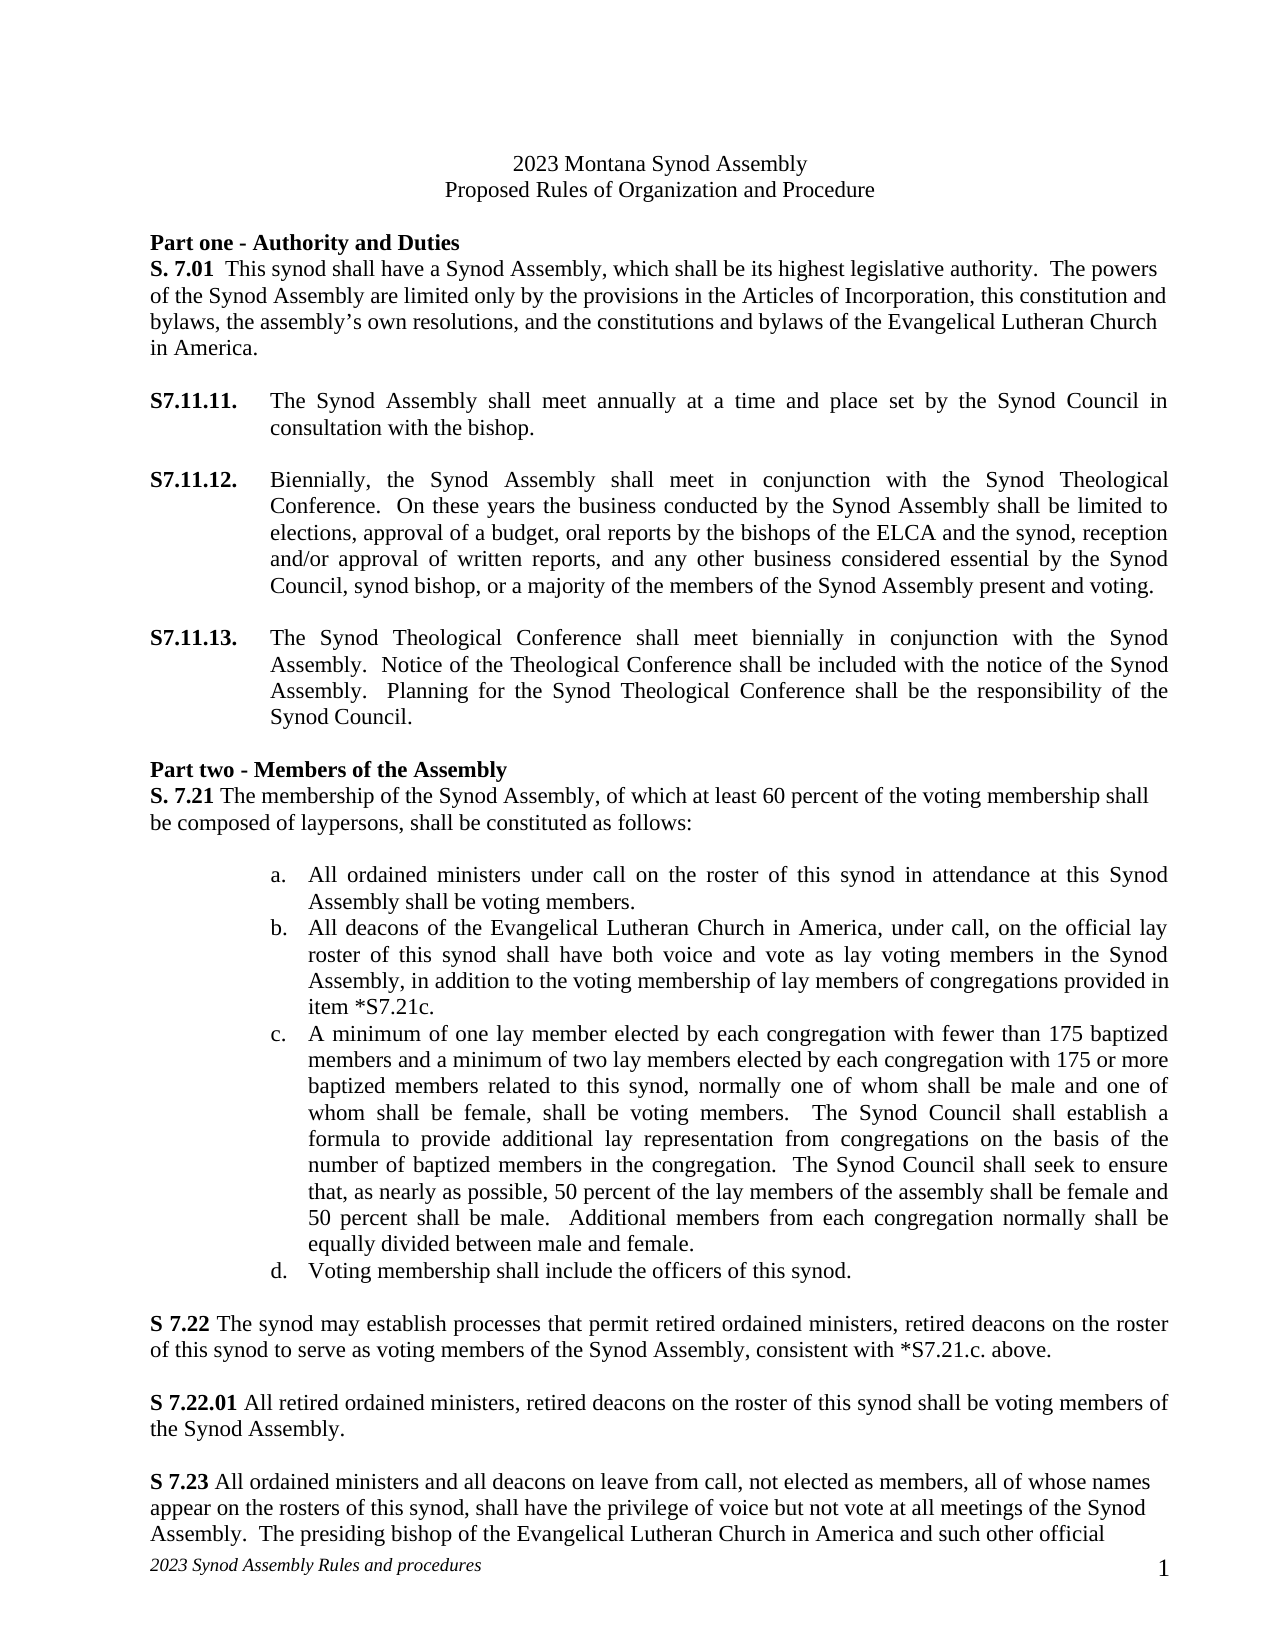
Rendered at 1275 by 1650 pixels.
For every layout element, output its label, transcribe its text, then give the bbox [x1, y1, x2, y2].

text S. 7.01 This synod shall have a Synod Assembly, which shall be its highest legislative authority. The powers of the Synod Assembly are limited only by the provisions in the Articles of Incorporation, this constitution and bylaws, the assembly’s own resolutions, and the constitutions and bylaws of the in . [150, 255, 1170, 361]
text S 7.22.01 All retired ordained ministers, retired deacons on the roster of this synod shall be voting members of the Synod Assembly. [150, 1389, 1170, 1441]
list A minimum of one lay member elected by each congregation with fewer than 175 baptized members and a minimum of two lay members elected by each congregation with 175 or more baptized members related to this synod, normally one of whom shall be male and one of whom shall be female, shall be voting members. The Synod Council shall establish a formula to provide additional lay representation from congregations on the basis of the number of baptized members in the congregation. The Synod Council shall seek to ensure that, as nearly as possible, 50 percent of the lay members of the assembly shall be female and 50 percent shall be male. Additional members from each congregation normally shall be equally divided between male and female. [270, 1020, 1170, 1257]
list All deacons of the Evangelical Lutheran Church in America, under call, on the official lay roster of this synod shall have both voice and vote as lay voting members in the Synod Assembly, in addition to the voting membership of lay members of congregations provided in item *S7.21c. [270, 914, 1170, 1020]
text S7.11.12. Biennially, the Synod Assembly shall meet in conjunction with the Synod Theological Conference. On these years the business conducted by the Synod Assembly shall be limited to elections, approval of a budget, oral reports by the bishops of the ELCA and the synod, reception and/or approval of written reports, and any other business considered essential by the Synod Council, synod bishop, or a majority of the members of the Synod Assembly present and voting. [150, 466, 1170, 598]
list Voting membership shall include the officers of this synod. [270, 1257, 1170, 1283]
list All ordained ministers under call on the roster of this synod in attendance at this Synod Assembly shall be voting members. [270, 862, 1170, 914]
text Proposed Rules of Organization and Procedure [150, 176, 1170, 203]
text 2023 Montana Synod Assembly [150, 150, 1170, 176]
text S 7.22 The synod may establish processes that permit retired ordained ministers, retired deacons on the roster of this synod to serve as voting members of the Synod Assembly, consistent with *S7.21.c. above. [150, 1309, 1170, 1362]
text S7.11.11. The Synod Assembly shall meet annually at a time and place set by the Synod Council in consultation with the bishop. [150, 387, 1170, 440]
text Part one - Authority and Duties [150, 229, 1170, 255]
text Part two - Members of the Assembly [150, 756, 1170, 782]
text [150, 1468, 1170, 1547]
text S. 7.21 The membership of the Synod Assembly, of which at least 60 percent of the voting membership shall be composed of laypersons, shall be constituted as follows: [150, 782, 1170, 835]
text S7.11.13. The Synod Theological Conference shall meet biennially in conjunction with the Synod Assembly. Notice of the Theological Conference shall be included with the notice of the Synod Assembly. Planning for the Synod Theological Conference shall be the responsibility of the Synod Council. [150, 624, 1170, 730]
